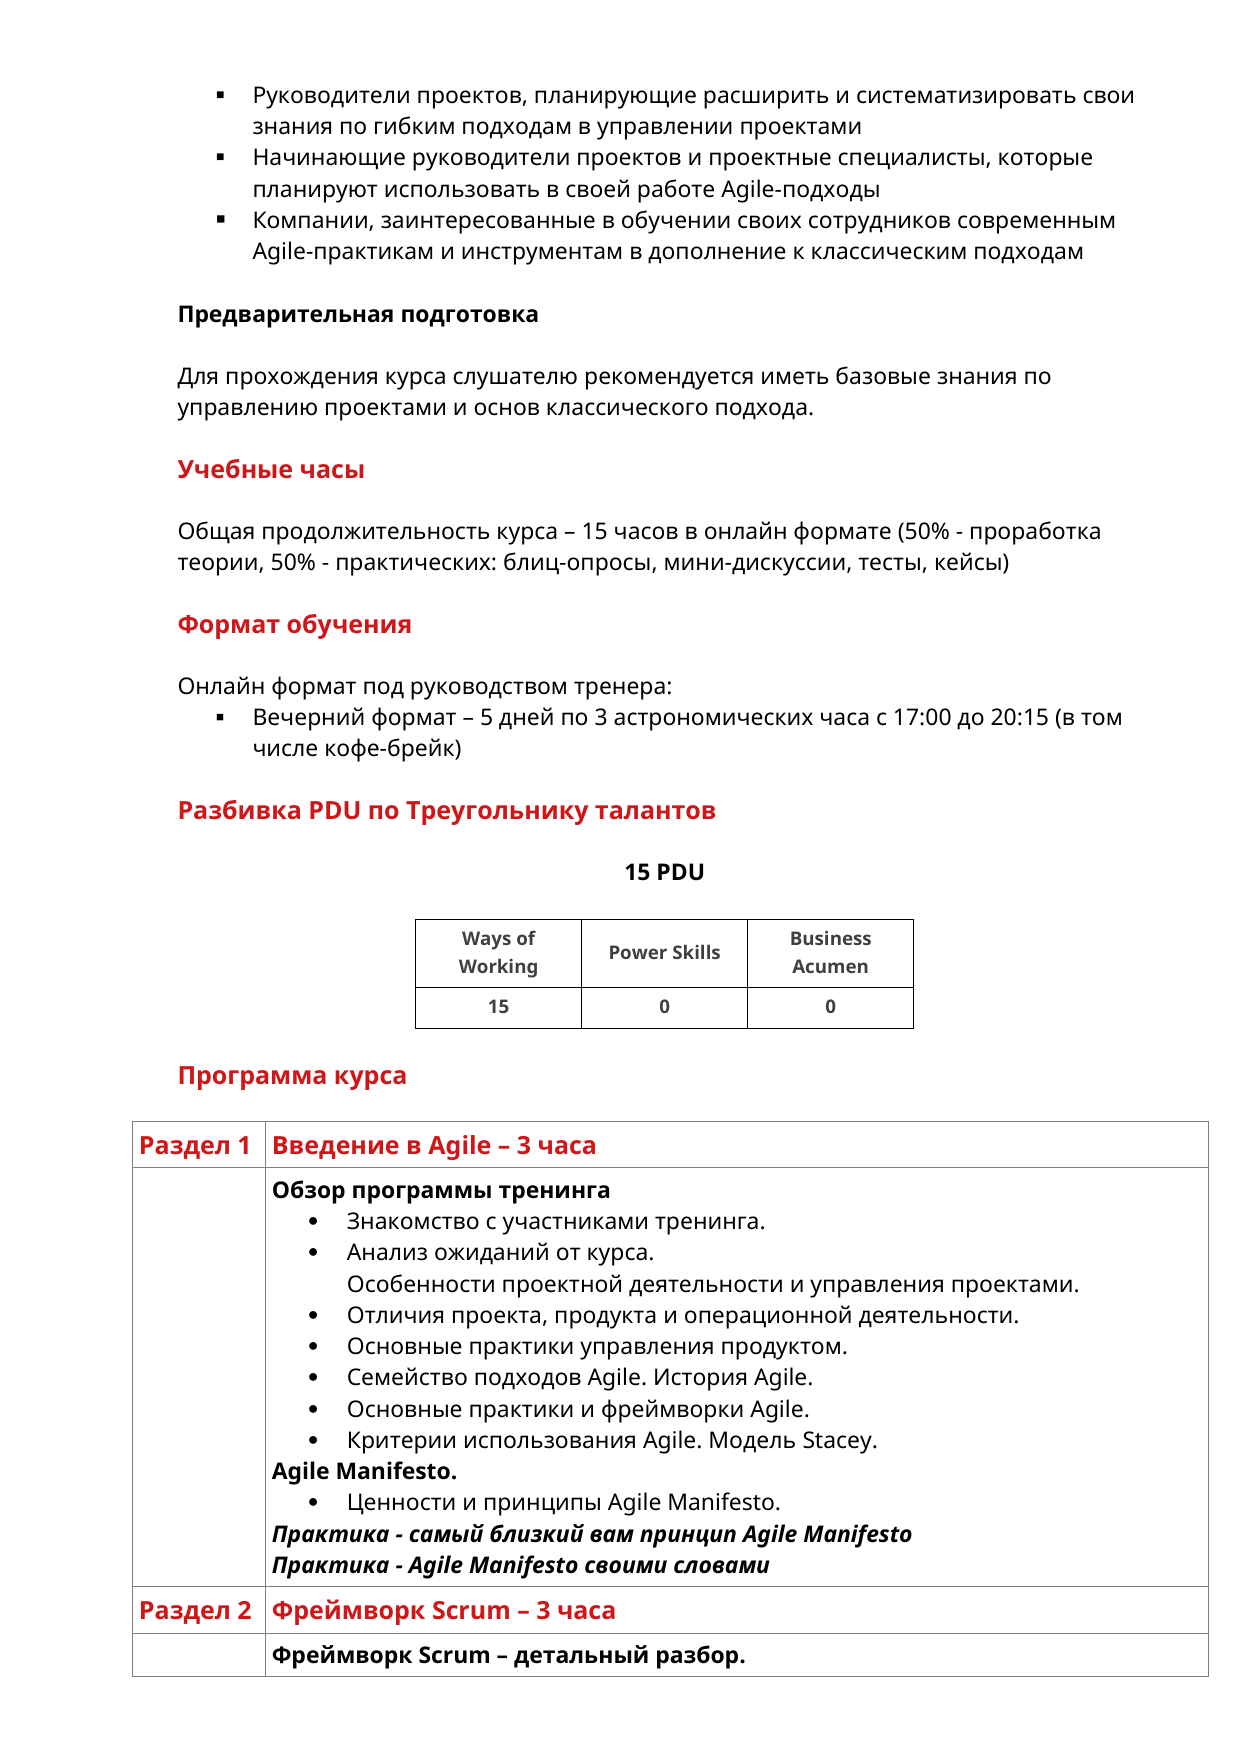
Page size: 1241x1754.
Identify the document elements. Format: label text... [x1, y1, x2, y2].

text Для прохождения курса слушателю рекомендуется иметь базовые знания по управлению проектами и основ классического подхода. [177, 360, 1152, 422]
table_cell 15 [416, 988, 581, 1027]
list Начинающие руководители проектов и проектные специалисты, которые планируют использовать в своей работе Agile-подходы [215, 141, 1152, 204]
table_header Введение в Agile – 3 часа [266, 1122, 1208, 1167]
text Учебные часы [177, 452, 1152, 486]
text Формат обучения [177, 607, 1152, 641]
table_cell Фреймворк Scrum – 3 часа [266, 1587, 1208, 1632]
text Разбивка PDU по Треугольнику талантов [177, 793, 1152, 827]
table_cell [133, 1168, 265, 1586]
table_header Business Acumen [748, 920, 913, 987]
text Онлайн формат под руководством тренера: [177, 670, 1152, 701]
list Вечерний формат – 5 дней по 3 астрономических часа с 17:00 до 20:15 (в том числе кофе-брейк) [215, 701, 1152, 763]
table_cell 0 [582, 988, 747, 1027]
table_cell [266, 1634, 1208, 1676]
text Программа курса [177, 1058, 1152, 1092]
list Руководители проектов, планирующие расширить и систематизировать свои знания по гибким подходам в управлении проектами [215, 79, 1152, 141]
table_header Power Skills [582, 920, 747, 987]
table_cell Обзор программы тренинга Знакомство с участниками тренинга. Анализ ожиданий от курса. Особенности проектной деятельности и управления проектами. Отличия проекта, продукта и операционной деятельности. Основные практики управления продуктом. Семейство подходов Agile. История Agile. Основные практики и фреймворки Agile. Критерии использования Agile. Модель Stacey. Agile Manifesto. Ценности и принципы Agile Manifesto. Практика - самый близкий вам принцип Agile Manifesto Практика - Agile Manifesto своими словами [266, 1168, 1208, 1586]
text Общая продолжительность курса – 15 часов в онлайн формате (50% - проработка теории, 50% - практических: блиц-опросы, мини-дискуссии, тесты, кейсы) [177, 515, 1152, 577]
text 15 PDU [177, 856, 1152, 887]
text Предварительная подготовка [177, 297, 1152, 329]
table_cell Раздел 2 [133, 1587, 265, 1632]
table_header Ways of Working [416, 920, 581, 987]
table_cell [133, 1634, 265, 1676]
table_header Раздел 1 [133, 1122, 265, 1167]
table_cell 0 [748, 988, 913, 1027]
list Компании, заинтересованные в обучении своих сотрудников современным Agile-практикам и инструментам в дополнение к классическим подходам [215, 204, 1152, 266]
